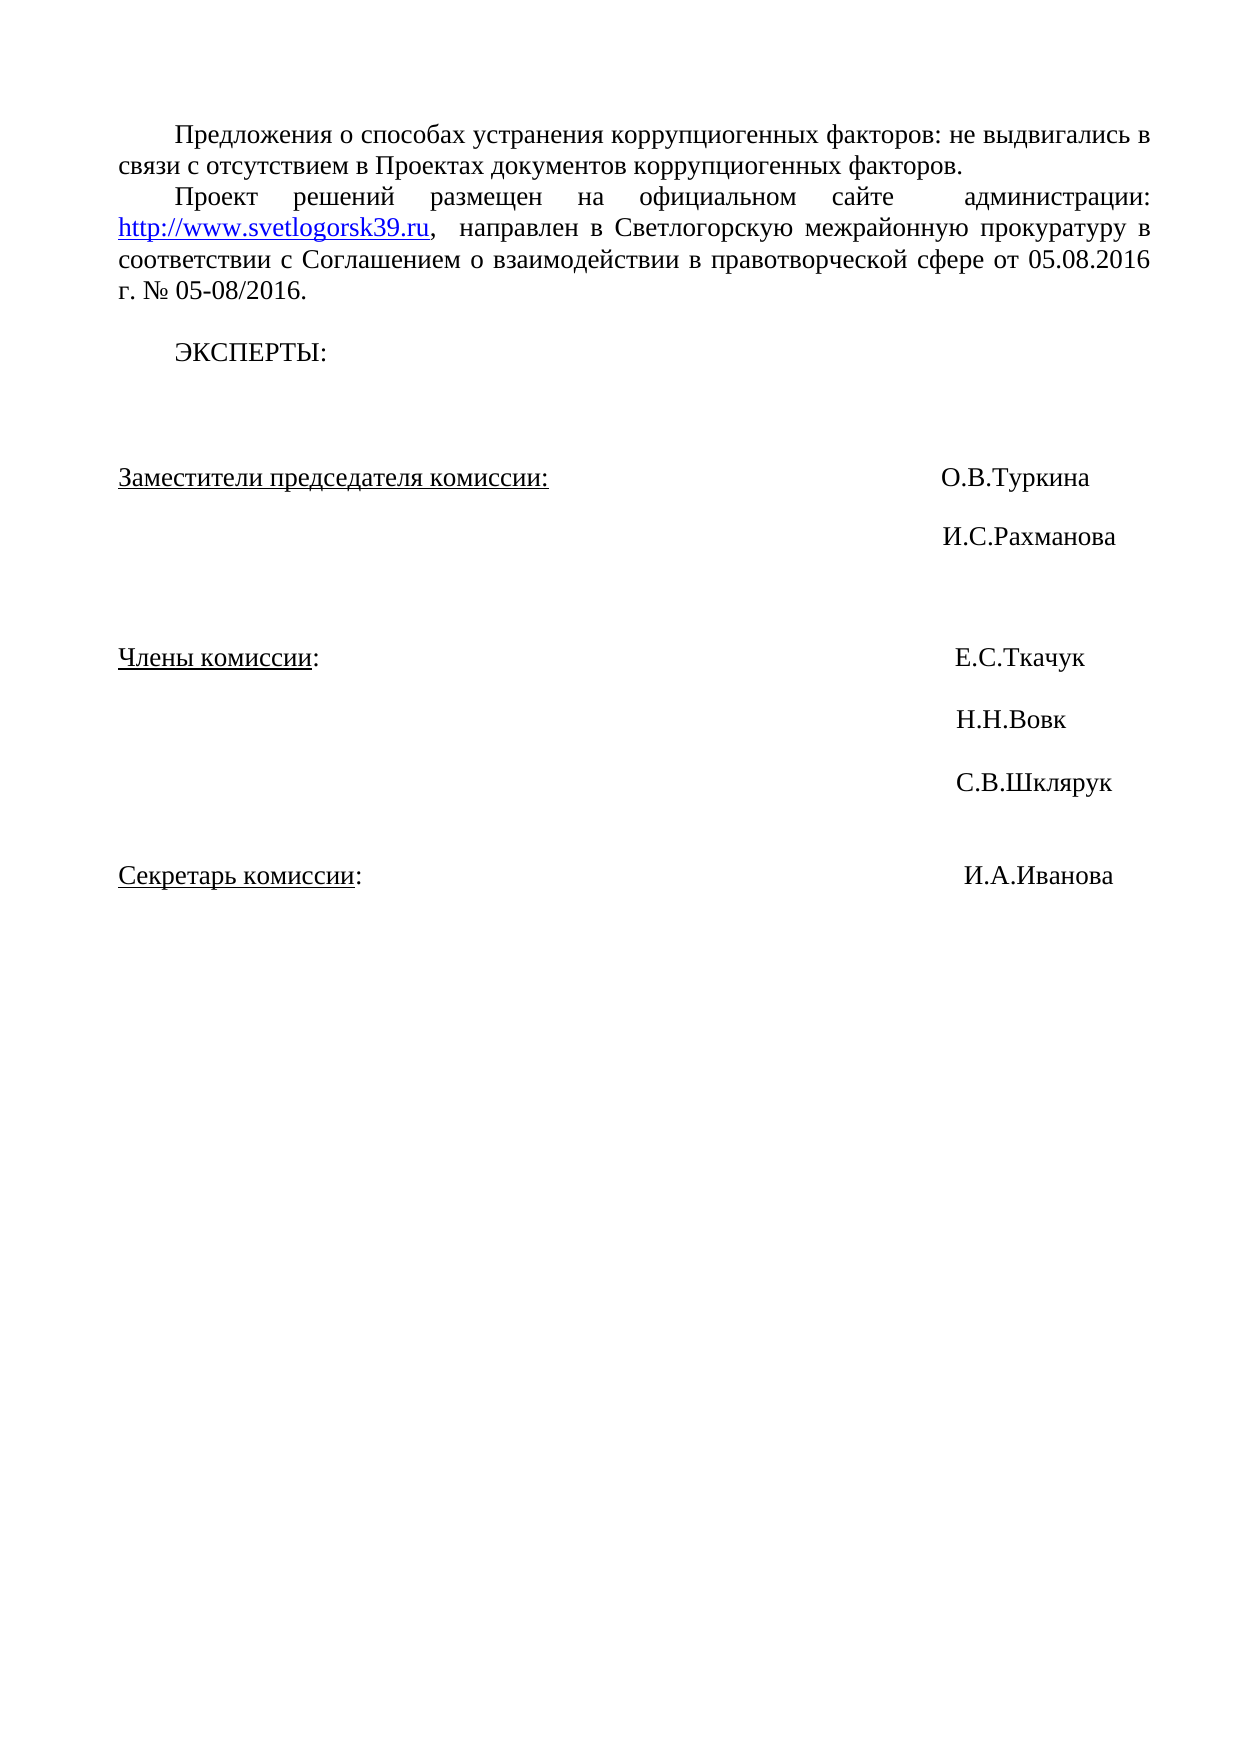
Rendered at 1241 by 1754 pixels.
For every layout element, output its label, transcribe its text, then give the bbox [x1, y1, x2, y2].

text С.В.Шклярук [118, 766, 1152, 797]
text ЭКСПЕРТЫ: [118, 336, 1152, 367]
text Проект решений размещен на официальном сайте администрации: http://www.svetlogorsk39.ru, направлен в Светлогорскую межрайонную прокуратуру в соответствии с Соглашением о взаимодействии в правотворческой сфере от 05.08.2016 г. № 05-08/2016. [118, 180, 1152, 305]
text Предложения о способах устранения коррупциогенных факторов: не выдвигались в связи с отсутствием в Проектах документов коррупциогенных факторов. [118, 118, 1152, 180]
text Секретарь комиссии: И.А.Иванова [118, 859, 1152, 891]
text Н.Н.Вовк [118, 704, 1152, 735]
text Заместители председателя комиссии: О.В.Туркина [118, 461, 1152, 492]
text Члены комиссии: Е.С.Ткачук [118, 641, 1152, 672]
text И.С.Рахманова [118, 520, 1152, 551]
